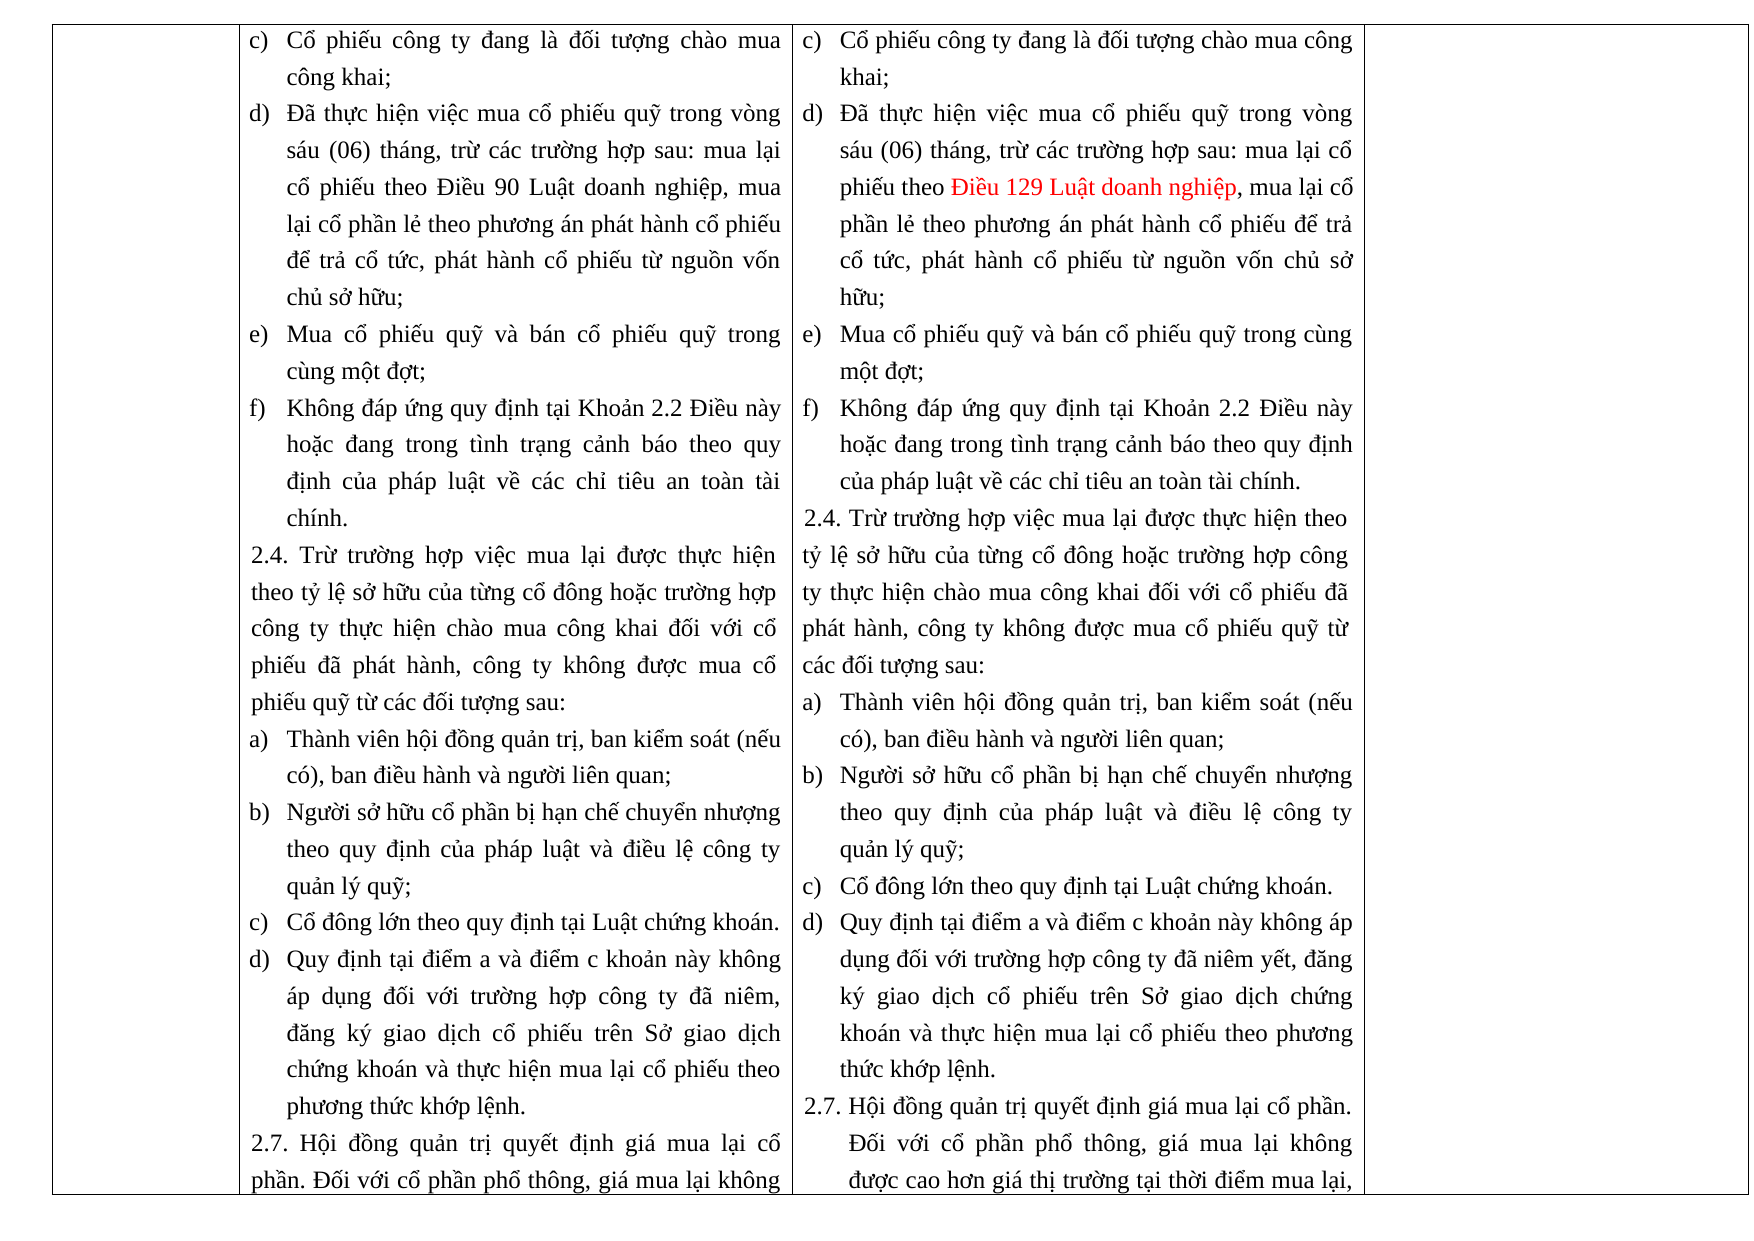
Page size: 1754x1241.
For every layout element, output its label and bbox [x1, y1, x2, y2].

table_cell [53, 25, 239, 1194]
table_cell [793, 25, 1364, 1194]
table_cell [1365, 25, 1748, 1194]
table_cell [240, 25, 792, 1194]
